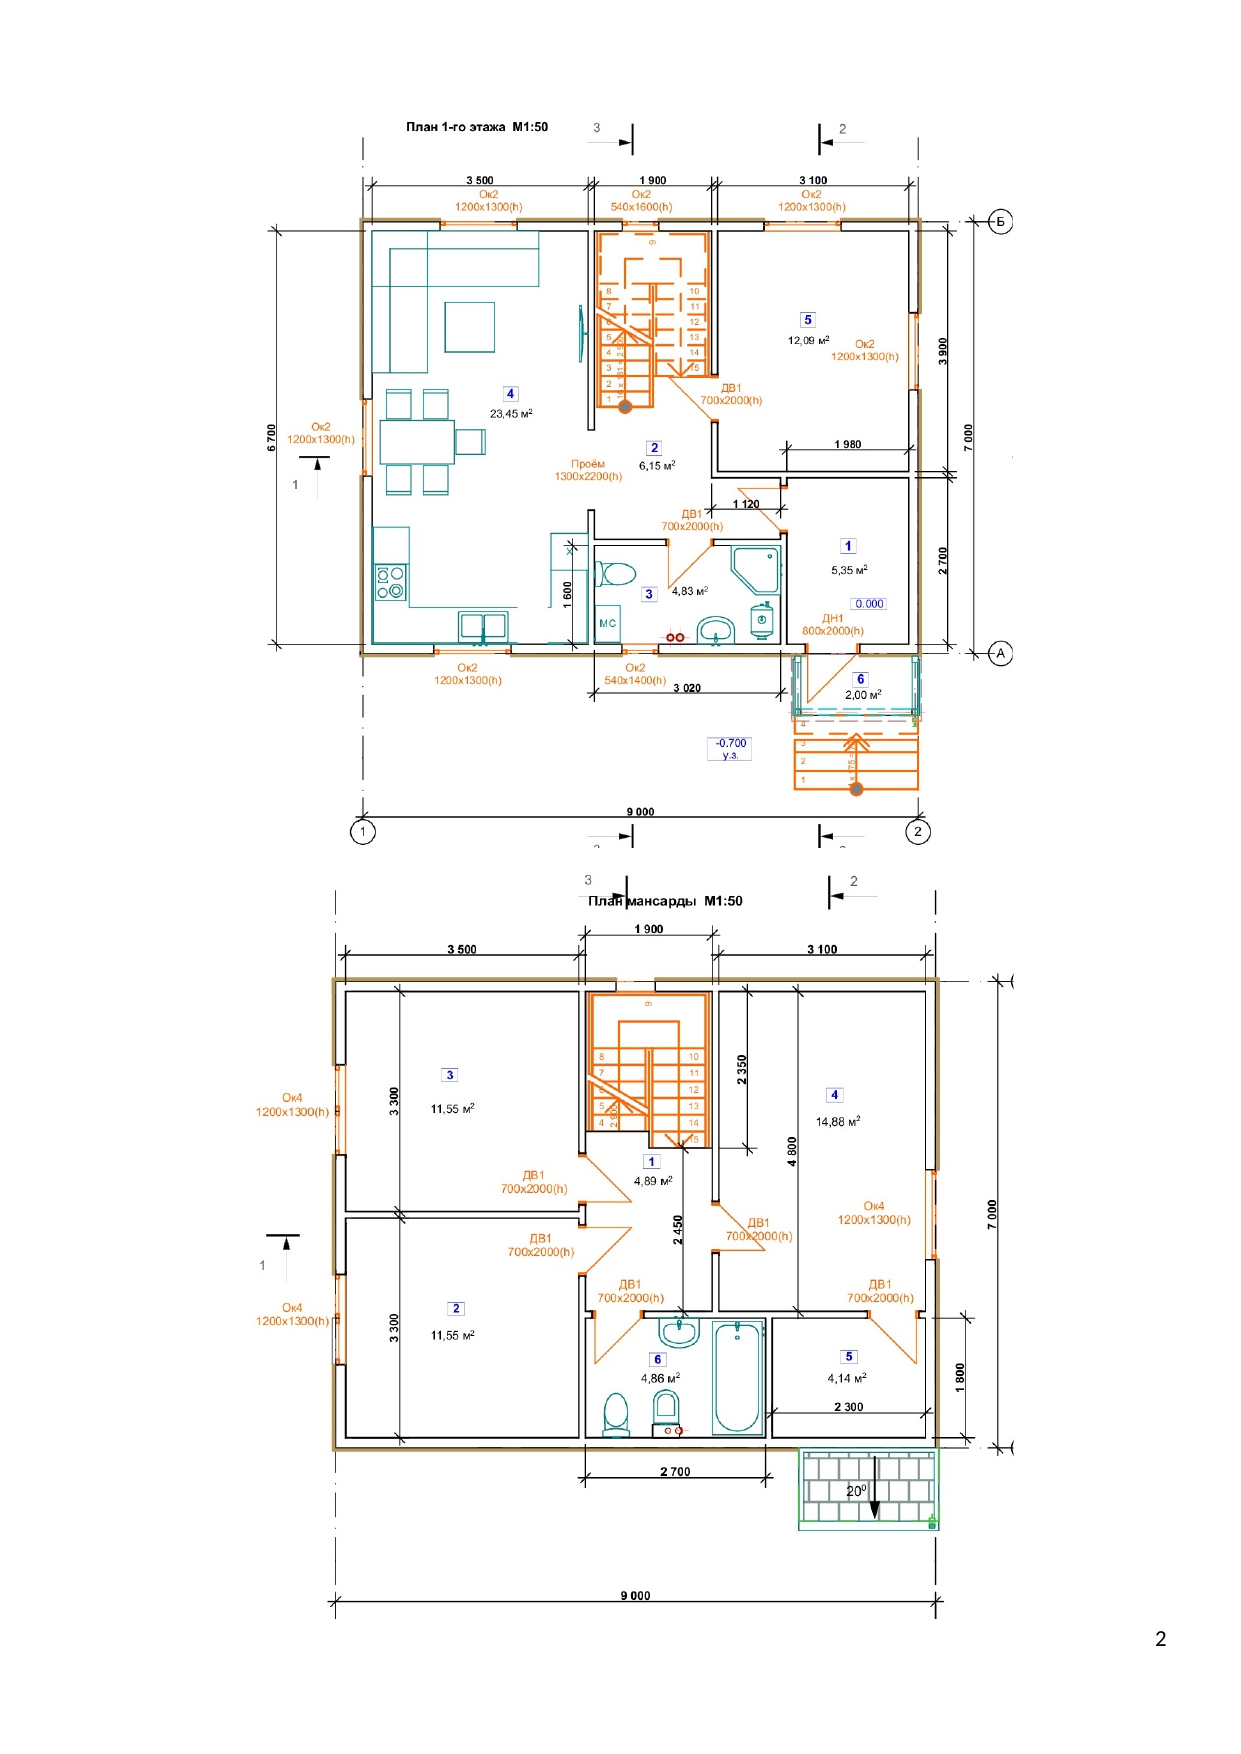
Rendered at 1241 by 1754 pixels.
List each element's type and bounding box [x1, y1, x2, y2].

picture [241, 872, 1014, 1619]
picture [242, 101, 1013, 848]
